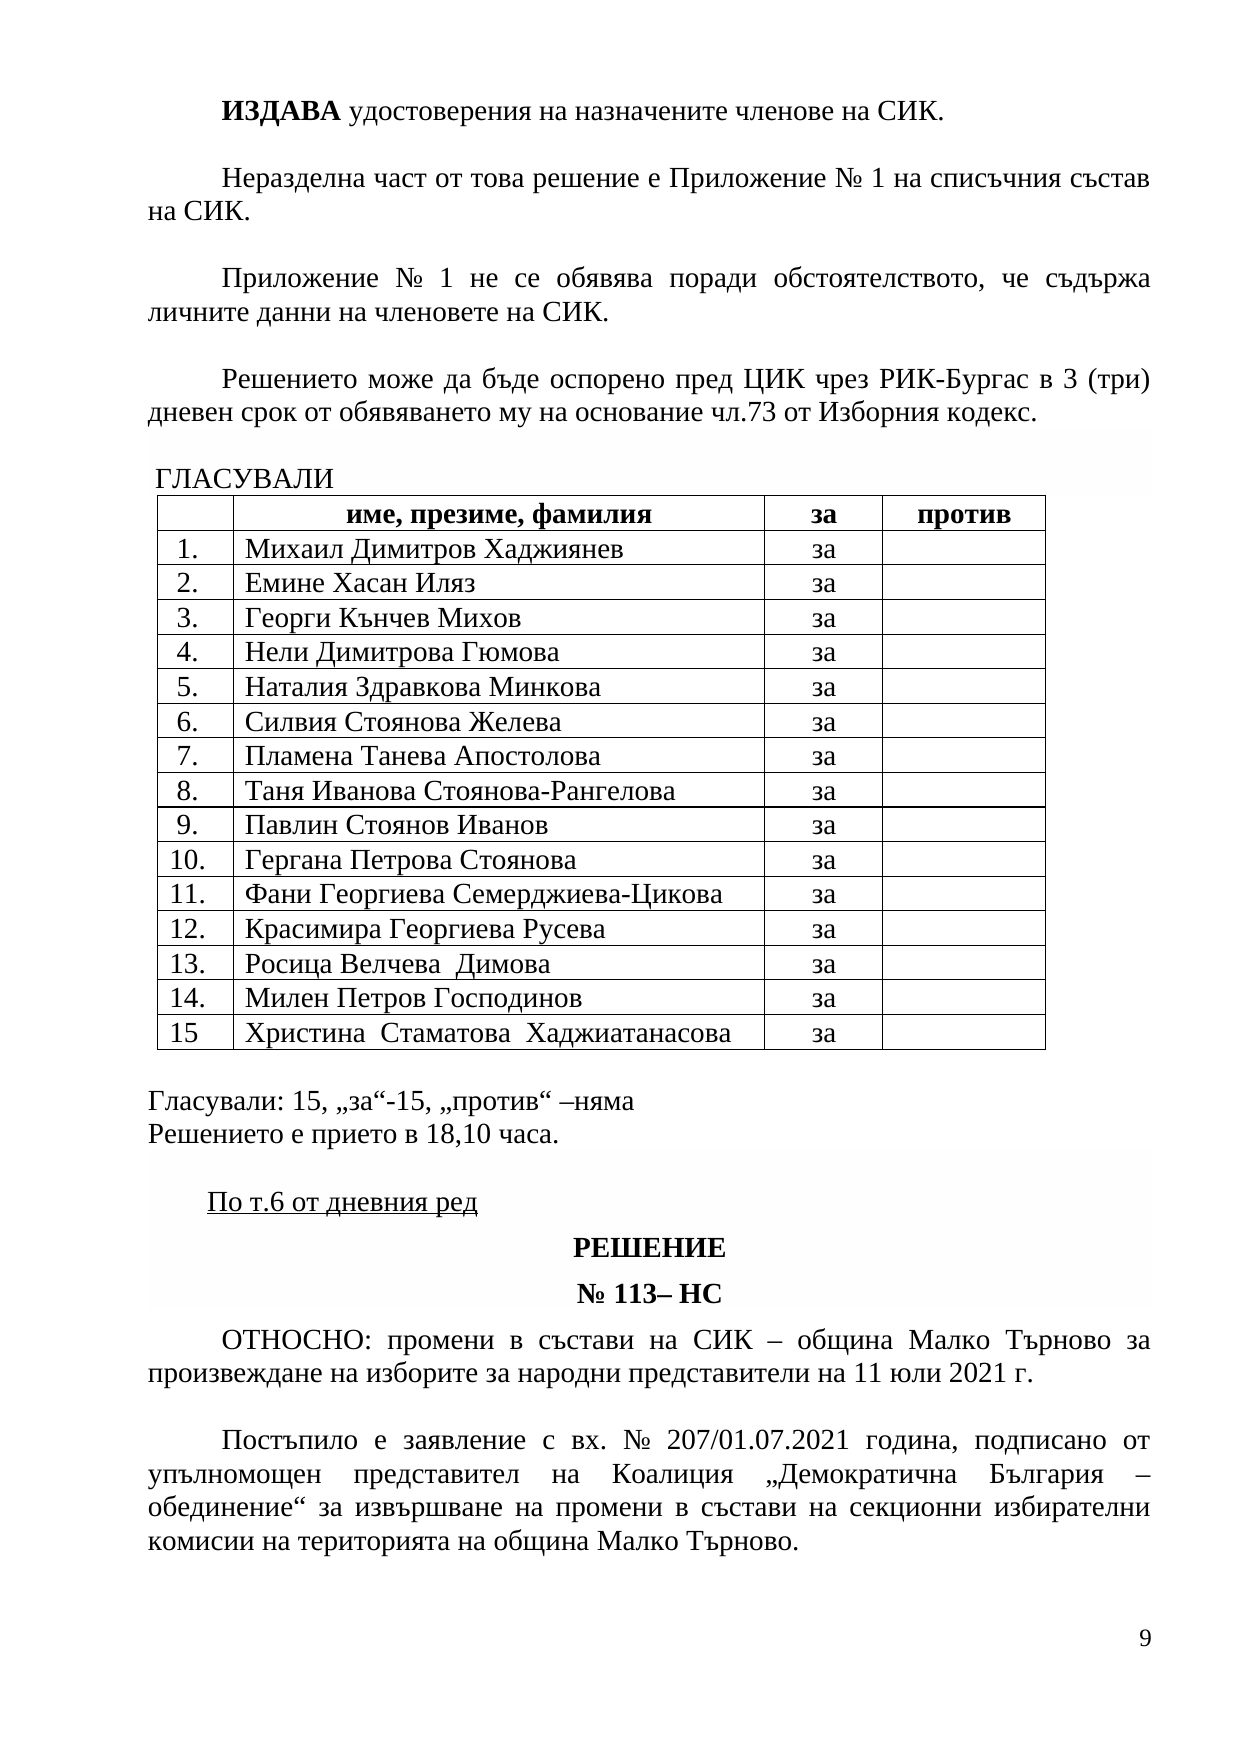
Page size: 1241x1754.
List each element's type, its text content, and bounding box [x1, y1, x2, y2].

table_cell 14. [158, 980, 233, 1014]
table_cell Павлин Стоянов Иванов [234, 808, 764, 841]
table_cell [883, 600, 1045, 633]
table_cell за [765, 877, 882, 910]
table_cell 10. [158, 842, 233, 876]
table_cell за [765, 704, 882, 737]
text ОТНОСНО: промени в състави на СИК – община Малко Търново за произвеждане на изборите за народни представители на 11 юли 2021 г. [148, 1322, 1152, 1389]
table_cell за [765, 600, 882, 633]
table_cell Росица Велчева Димова [234, 946, 764, 979]
table_cell за [765, 808, 882, 841]
table_cell 8. [158, 773, 233, 806]
table_cell 5. [158, 669, 233, 703]
table_cell за [765, 980, 882, 1014]
text РЕШЕНИЕ [148, 1230, 1152, 1263]
table_cell 13. [158, 946, 233, 979]
table_cell [883, 738, 1045, 772]
table_cell Нели Димитрова Гюмова [234, 635, 764, 668]
table_cell 2. [158, 565, 233, 599]
table_cell Христина Стаматова Хаджиатанасова [234, 1015, 764, 1048]
table_cell Таня Иванова Стоянова-Рангелова [234, 773, 764, 806]
table_header [158, 496, 233, 530]
text № 113– НС [148, 1276, 1152, 1309]
table_cell за [765, 911, 882, 945]
table_cell 3. [158, 600, 233, 633]
table_cell [883, 669, 1045, 703]
table_cell 1. [158, 531, 233, 564]
table_cell Пламена Танева Апостолова [234, 738, 764, 772]
text Решението може да бъде оспорено пред ЦИК чрез РИК-Бургас в 3 (три) дневен срок от обявяването му на основание чл.73 от Изборния кодекс. [148, 361, 1152, 428]
table_cell 6. [158, 704, 233, 737]
table_cell [883, 946, 1045, 979]
table_cell Гергана Петрова Стоянова [234, 842, 764, 876]
table_cell за [765, 635, 882, 668]
table_cell [883, 980, 1045, 1014]
table_cell [883, 773, 1045, 806]
table_cell 11. [158, 877, 233, 910]
table_cell 15 [158, 1015, 233, 1048]
table_cell [883, 808, 1045, 841]
table_header име, презиме, фамилия [234, 496, 764, 530]
text ГЛАСУВАЛИ [148, 462, 1152, 495]
table_header против [883, 496, 1045, 530]
table_cell за [765, 531, 882, 564]
table_cell Красимира Георгиева Русева [234, 911, 764, 945]
table_cell 7. [158, 738, 233, 772]
table_cell [883, 911, 1045, 945]
table_cell за [765, 773, 882, 806]
table_cell 12. [158, 911, 233, 945]
table_cell за [765, 1015, 882, 1048]
table_cell [883, 842, 1045, 876]
text Решението е прието в 18,10 часа. [148, 1117, 1152, 1150]
table_cell Георги Кънчев Михов [234, 600, 764, 633]
text Гласували: 15, „за“-15, „против“ –няма [148, 1083, 1152, 1117]
table_cell за [765, 669, 882, 703]
table_cell за [765, 738, 882, 772]
table_cell [883, 531, 1045, 564]
table_cell за [765, 842, 882, 876]
table_cell Наталия Здравкова Минкова [234, 669, 764, 703]
table_cell [883, 1015, 1045, 1048]
table_cell 9. [158, 808, 233, 841]
text ИЗДАВА удостоверения на назначените членове на СИК. [148, 93, 1152, 126]
table_cell за [765, 946, 882, 979]
table_header за [765, 496, 882, 530]
text Неразделна част от това решение е Приложение № 1 на списъчния състав на СИК. [148, 160, 1152, 227]
table_cell Силвия Стоянова Желева [234, 704, 764, 737]
table_cell [883, 565, 1045, 599]
table_cell [883, 704, 1045, 737]
table_cell Фани Георгиева Семерджиева-Цикова [234, 877, 764, 910]
table_cell Милен Петров Господинов [234, 980, 764, 1014]
text Постъпило е заявление с вх. № 207/01.07.2021 година, подписано от упълномощен представител на Коалиция „Демократична България – обединение“ за извършване на промени в състави на секционни избирателни комисии на територията на община Малко Търново. [148, 1422, 1152, 1557]
table_cell [883, 635, 1045, 668]
table_cell 4. [158, 635, 233, 668]
table_cell Емине Хасан Иляз [234, 565, 764, 599]
text Приложение № 1 не се обявява поради обстоятелството, че съдържа личните данни на членовете на СИК. [148, 260, 1152, 327]
text По т.6 от дневния ред [148, 1184, 1152, 1217]
table_cell Михаил Димитров Хаджиянев [234, 531, 764, 564]
table_cell [883, 877, 1045, 910]
table_cell за [765, 565, 882, 599]
